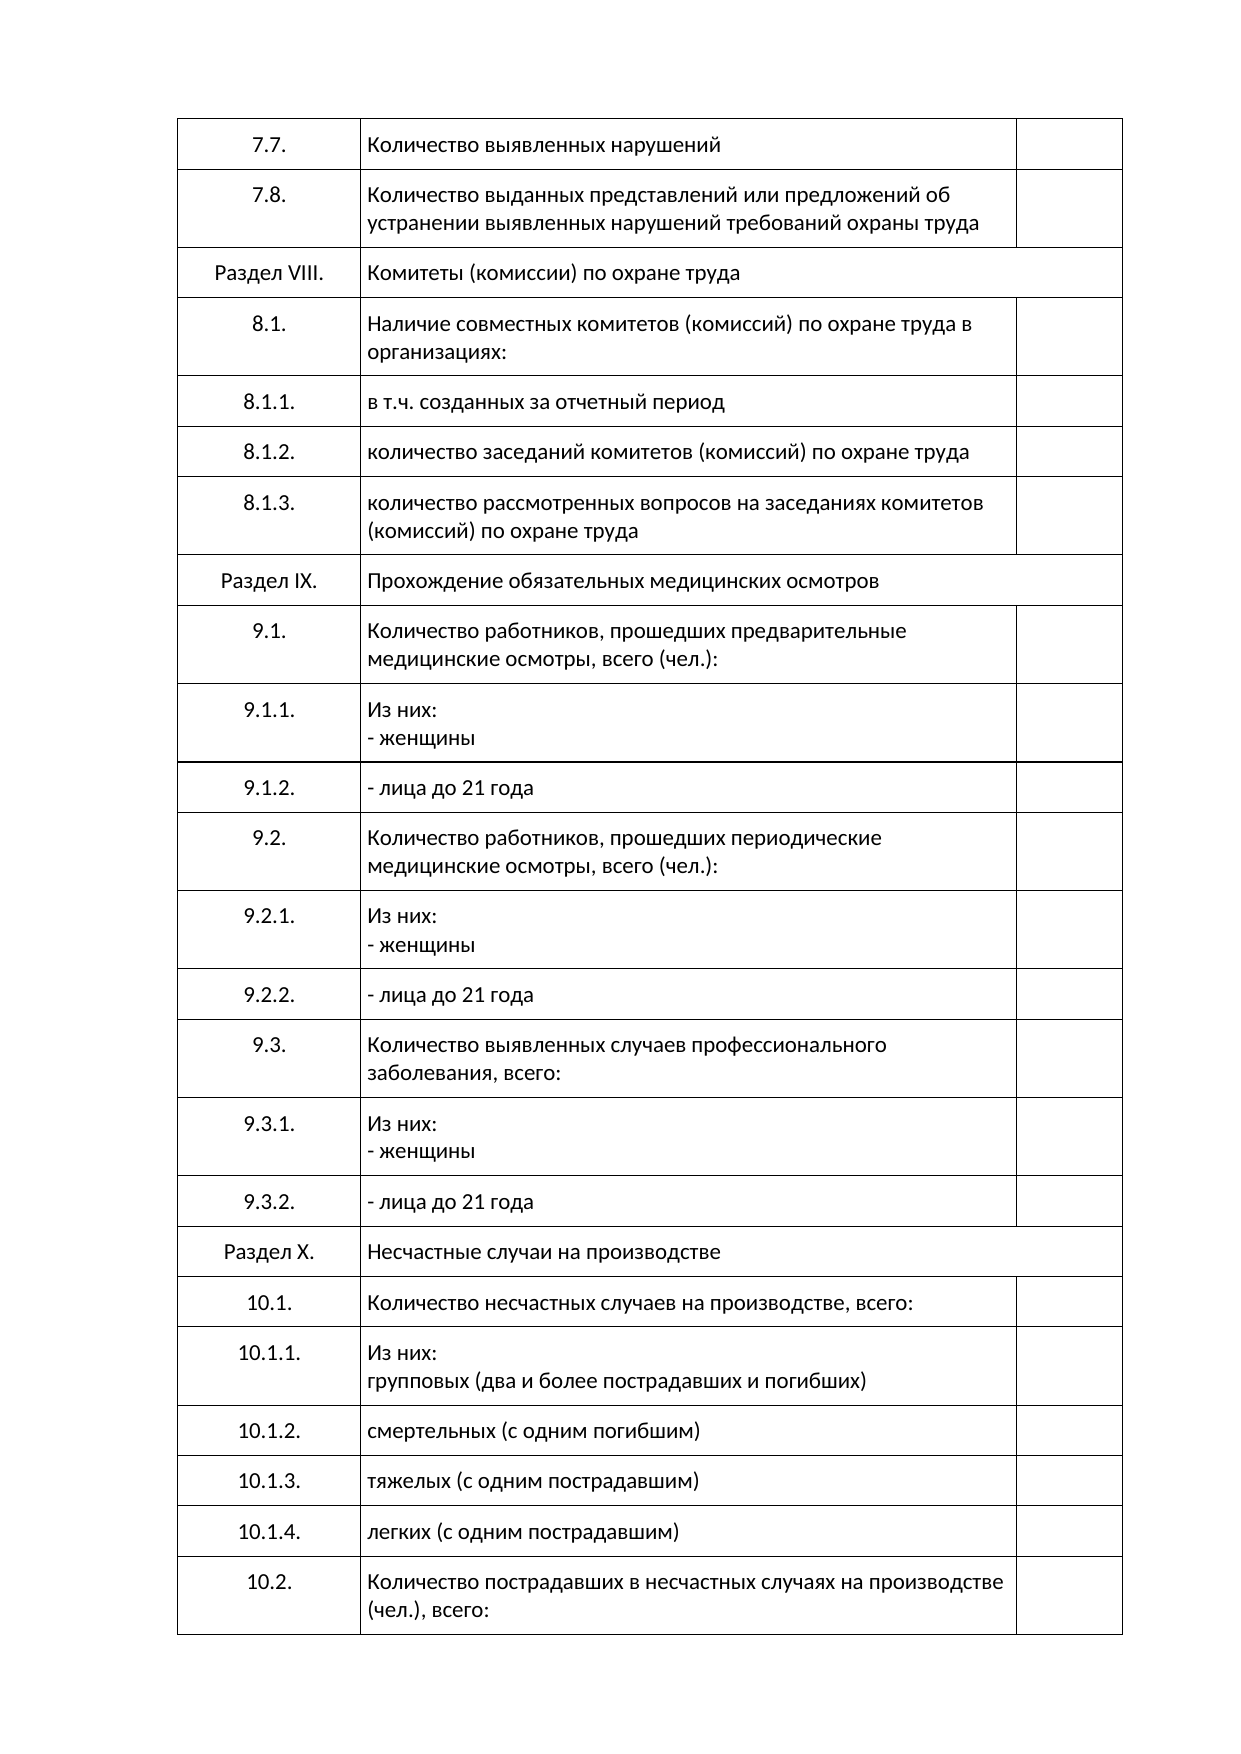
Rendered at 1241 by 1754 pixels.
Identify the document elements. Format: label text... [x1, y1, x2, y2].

table_cell 9.1.1. [178, 684, 360, 761]
table_cell 9.2. [178, 813, 360, 890]
table_cell [1017, 1176, 1122, 1226]
table_cell Несчастные случаи на производстве [361, 1227, 1122, 1276]
table_cell 10.1.3. [178, 1456, 360, 1505]
table_cell 8.1.2. [178, 427, 360, 476]
table_cell Из них: групповых (два и более пострадавших и погибших) [361, 1327, 1016, 1404]
table_cell Количество выявленных случаев профессионального заболевания, всего: [361, 1020, 1016, 1097]
table_cell 9.1. [178, 606, 360, 683]
table_cell [1017, 477, 1122, 554]
table_cell Количество выданных представлений или предложений об устранении выявленных нарушений требований охраны труда [361, 170, 1016, 247]
table_cell Количество несчастных случаев на производстве, всего: [361, 1277, 1016, 1326]
table_cell 10.1.1. [178, 1327, 360, 1404]
table_cell [1017, 606, 1122, 683]
table_cell Наличие совместных комитетов (комиссий) по охране труда в организациях: [361, 298, 1016, 375]
table_cell 9.3.1. [178, 1098, 360, 1175]
table_cell 10.1.2. [178, 1406, 360, 1455]
table_cell 8.1. [178, 298, 360, 375]
table_cell Количество работников, прошедших периодические медицинские осмотры, всего (чел.): [361, 813, 1016, 890]
table_cell [1017, 1456, 1122, 1505]
table_cell в т.ч. созданных за отчетный период [361, 376, 1016, 426]
table_cell - лица до 21 года [361, 763, 1016, 812]
table_cell количество рассмотренных вопросов на заседаниях комитетов (комиссий) по охране труда [361, 477, 1016, 554]
table_cell тяжелых (с одним пострадавшим) [361, 1456, 1016, 1505]
table_cell Из них: - женщины [361, 684, 1016, 761]
table_cell Количество работников, прошедших предварительные медицинские осмотры, всего (чел.): [361, 606, 1016, 683]
table_cell [1017, 1406, 1122, 1455]
table_cell 9.2.1. [178, 891, 360, 968]
table_cell [1017, 891, 1122, 968]
table_cell 10.1. [178, 1277, 360, 1326]
table_cell - лица до 21 года [361, 969, 1016, 1019]
table_cell 8.1.3. [178, 477, 360, 554]
table_cell количество заседаний комитетов (комиссий) по охране труда [361, 427, 1016, 476]
table_cell Количество выявленных нарушений [361, 119, 1016, 168]
table_cell [1017, 298, 1122, 375]
table_cell Из них: - женщины [361, 1098, 1016, 1175]
table_cell [1017, 763, 1122, 812]
table_cell [1017, 170, 1122, 247]
table_cell Из них: - женщины [361, 891, 1016, 968]
table_cell [1017, 119, 1122, 168]
table_cell легких (с одним пострадавшим) [361, 1506, 1016, 1556]
table_cell 10.2. [178, 1557, 360, 1634]
table_cell - лица до 21 года [361, 1176, 1016, 1226]
table_cell [1017, 684, 1122, 761]
table_cell Раздел IX. [178, 555, 360, 605]
table_cell [1017, 1327, 1122, 1404]
table_cell Прохождение обязательных медицинских осмотров [361, 555, 1122, 605]
table_cell 9.3.2. [178, 1176, 360, 1226]
table_cell [1017, 1557, 1122, 1634]
table_cell 7.7. [178, 119, 360, 168]
table_cell Количество пострадавших в несчастных случаях на производстве (чел.), всего: [361, 1557, 1016, 1634]
table_cell 9.1.2. [178, 763, 360, 812]
table_cell [1017, 1277, 1122, 1326]
table_cell 9.2.2. [178, 969, 360, 1019]
table_cell Раздел VIII. [178, 248, 360, 297]
table_cell [1017, 969, 1122, 1019]
table_cell 7.8. [178, 170, 360, 247]
table_cell 8.1.1. [178, 376, 360, 426]
table_cell [1017, 1506, 1122, 1556]
table_cell смертельных (с одним погибшим) [361, 1406, 1016, 1455]
table_cell [1017, 1020, 1122, 1097]
table_cell [1017, 1098, 1122, 1175]
table_cell 9.3. [178, 1020, 360, 1097]
table_cell [1017, 813, 1122, 890]
table_cell Комитеты (комиссии) по охране труда [361, 248, 1122, 297]
table_cell Раздел X. [178, 1227, 360, 1276]
table_cell [1017, 376, 1122, 426]
table_cell 10.1.4. [178, 1506, 360, 1556]
table_cell [1017, 427, 1122, 476]
